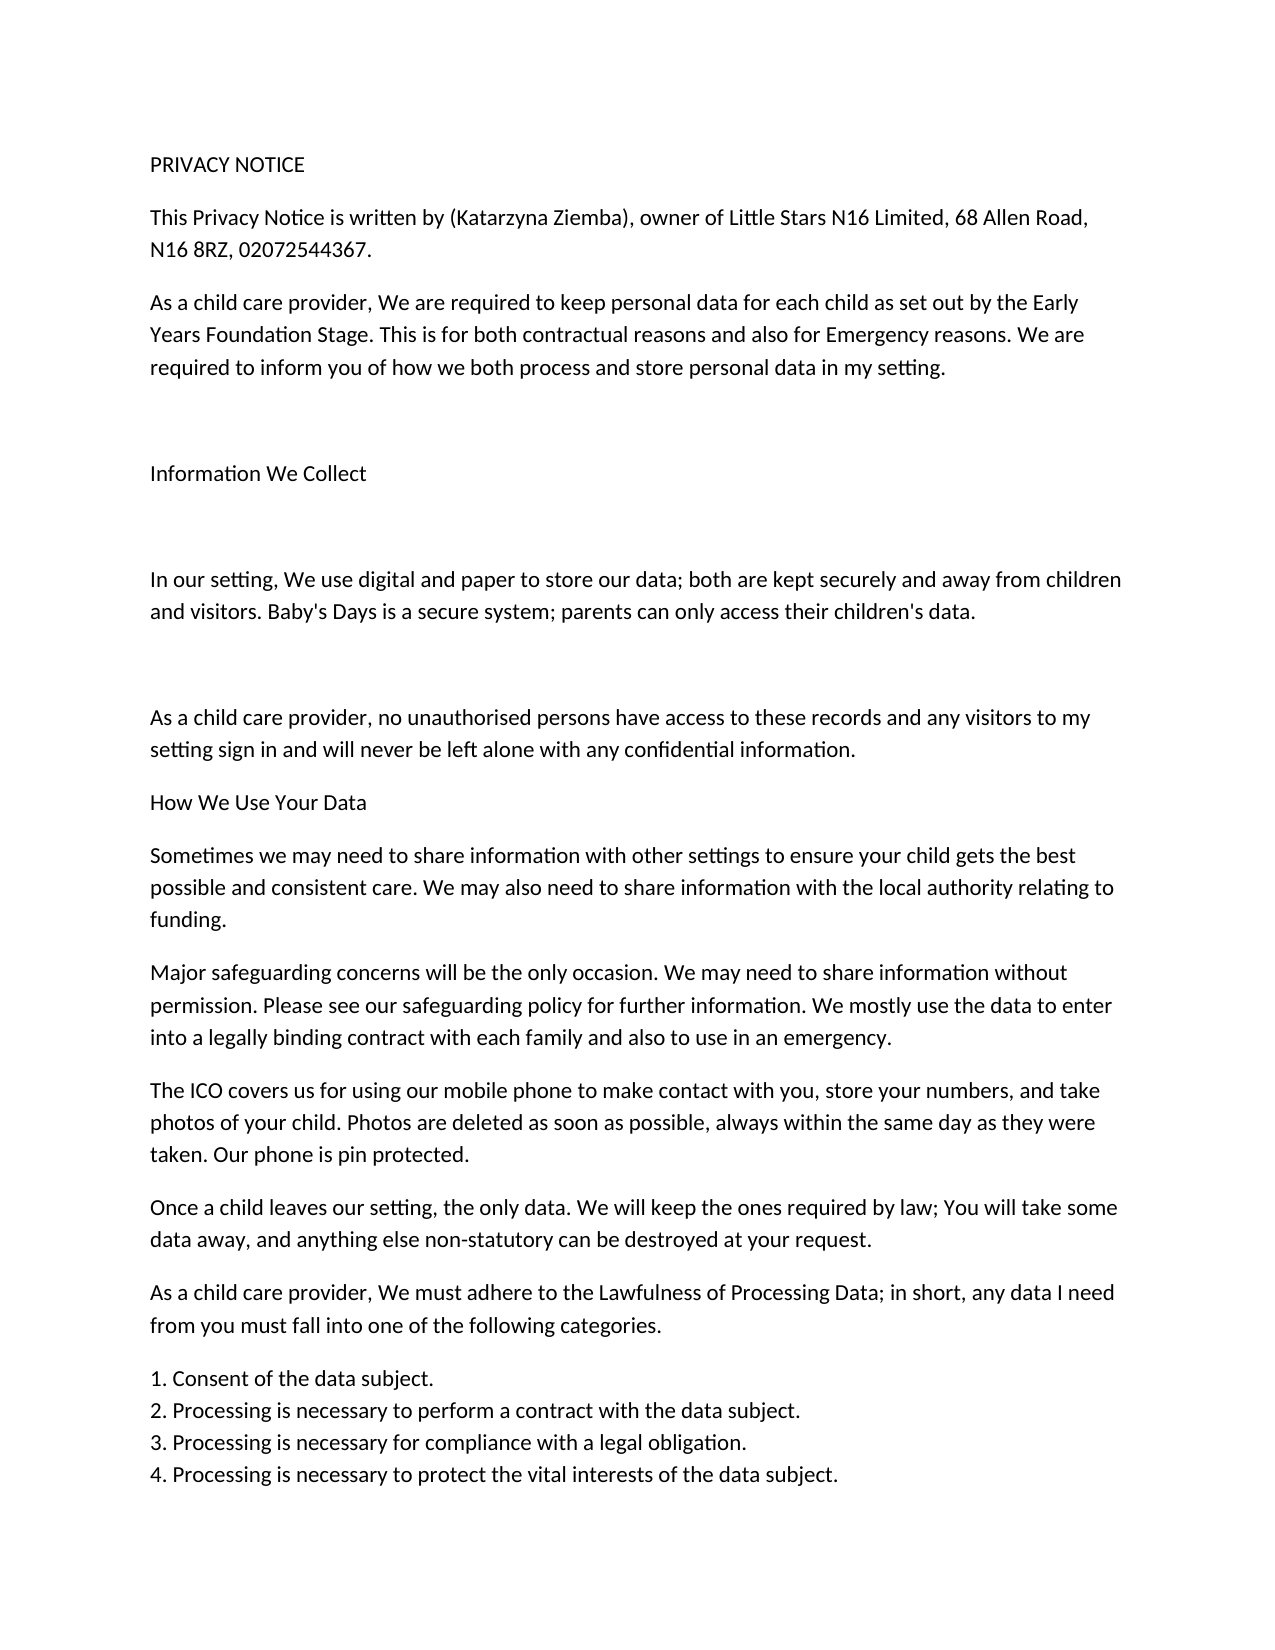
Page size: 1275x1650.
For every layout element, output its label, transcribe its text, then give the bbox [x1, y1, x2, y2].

text In our setting, We use digital and paper to store our data; both are kept securely and away from children and visitors. Baby's Days is a secure system; parents can only access their children's data. [150, 565, 1125, 625]
text 2. Processing is necessary to perform a contract with the data subject. [150, 1396, 1125, 1424]
text Sometimes we may need to share information with other settings to ensure your child gets the best possible and consistent care. We may also need to share information with the local authority relating to funding. [150, 841, 1125, 933]
text Information We Collect [150, 459, 1125, 487]
text As a child care provider, We must adhere to the Lawfulness of Processing Data; in short, any data I need from you must fall into one of the following categories. [150, 1278, 1125, 1339]
text This Privacy Notice is written by (Katarzyna Ziemba), owner of Little Stars N16 Limited, 68 Allen Road, N16 8RZ, 02072544367. [150, 203, 1125, 263]
text The ICO covers us for using our mobile phone to make contact with you, store your numbers, and take photos of your child. Photos are deleted as soon as possible, always within the same day as they were taken. Our phone is pin protected. [150, 1076, 1125, 1168]
text As a child care provider, no unauthorised persons have access to these records and any visitors to my setting sign in and will never be left alone with any confidential information. [150, 703, 1125, 763]
text As a child care provider, We are required to keep personal data for each child as set out by the Early Years Foundation Stage. This is for both contractual reasons and also for Emergency reasons. We are required to inform you of how we both process and store personal data in my setting. [150, 288, 1125, 381]
text Once a child leaves our setting, the only data. We will keep the ones required by law; You will take some data away, and anything else non-statutory can be destroyed at your request. [150, 1193, 1125, 1253]
text PRIVACY NOTICE [150, 150, 1125, 178]
text How We Use Your Data [150, 788, 1125, 816]
text 3. Processing is necessary for compliance with a legal obligation. [150, 1428, 1125, 1456]
text Major safeguarding concerns will be the only occasion. We may need to share information without permission. Please see our safeguarding policy for further information. We mostly use the data to enter into a legally binding contract with each family and also to use in an emergency. [150, 958, 1125, 1051]
text 1. Consent of the data subject. [150, 1364, 1125, 1392]
text 4. Processing is necessary to protect the vital interests of the data subject. [150, 1460, 1125, 1488]
